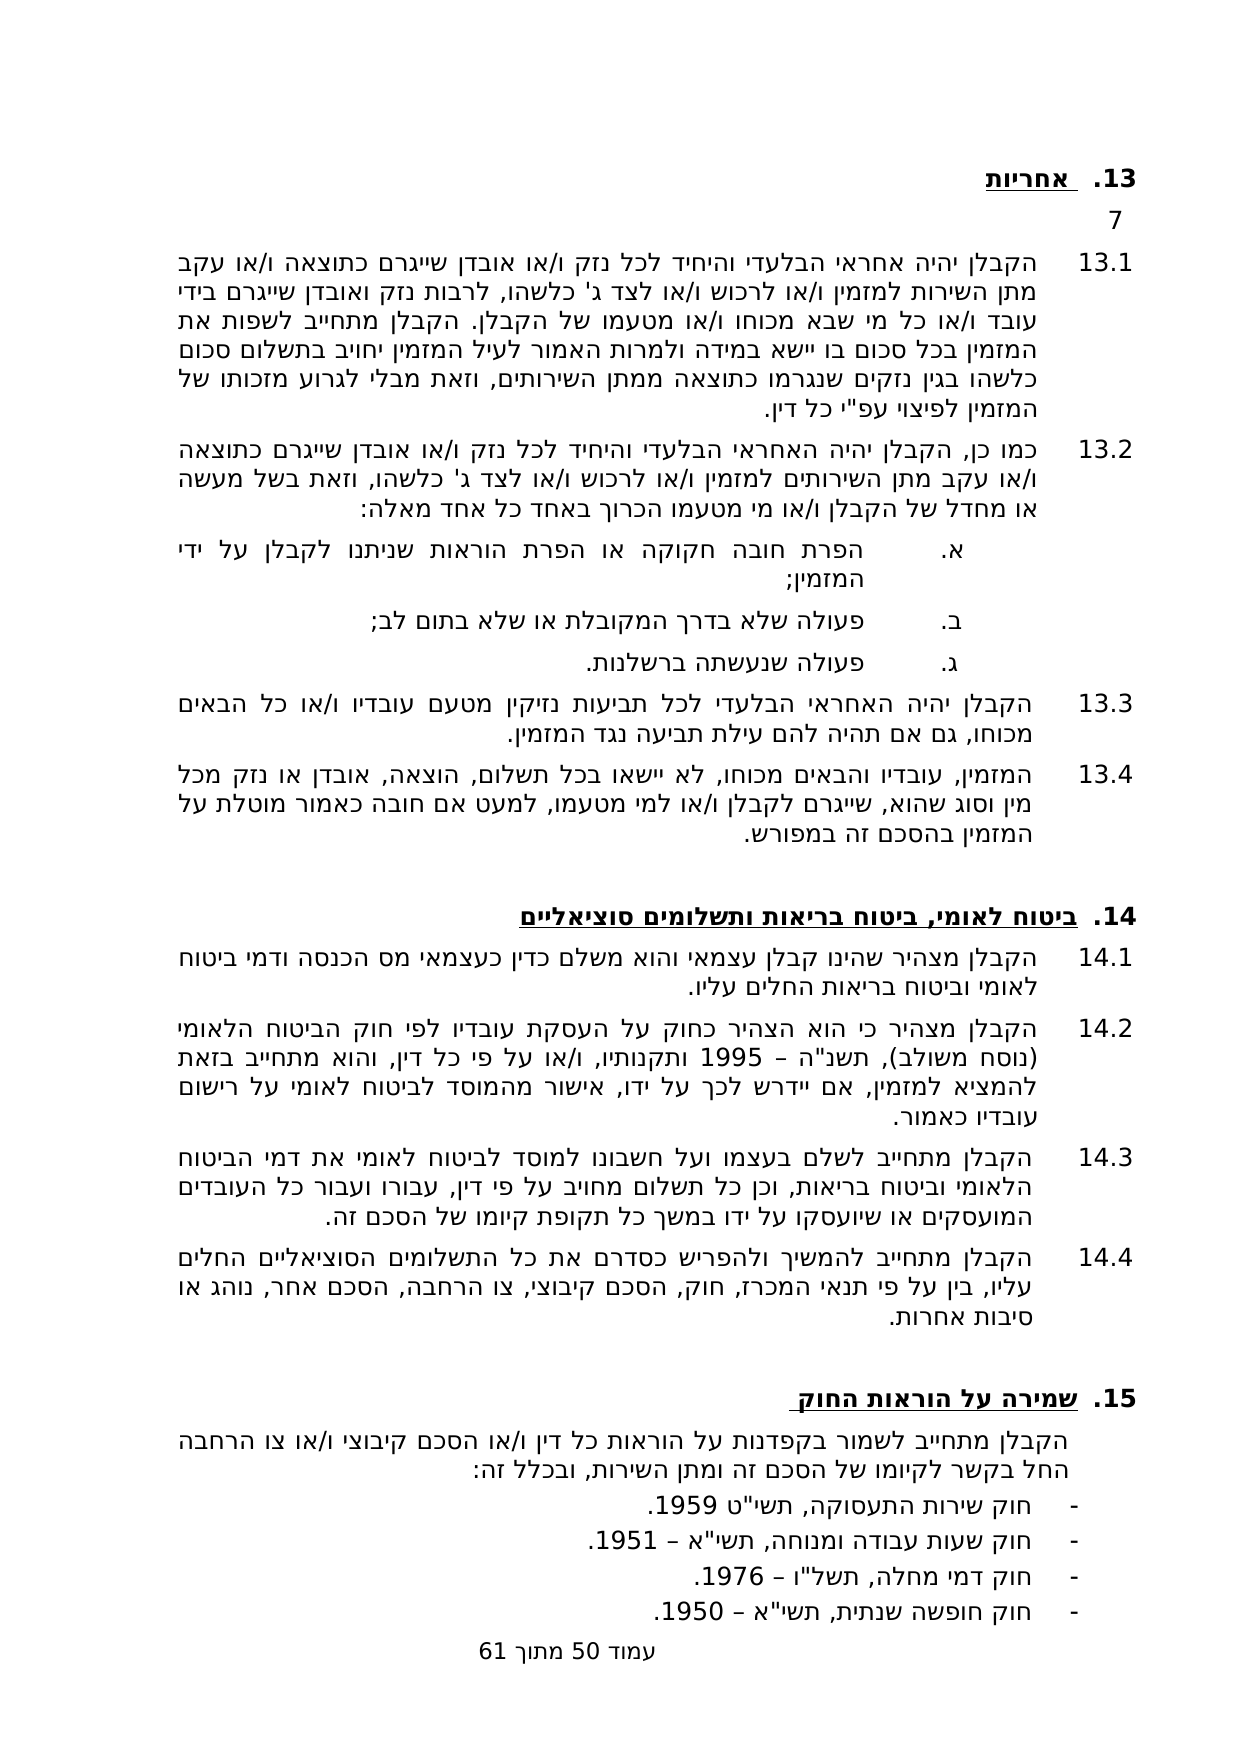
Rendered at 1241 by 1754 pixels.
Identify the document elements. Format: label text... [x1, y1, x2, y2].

list הקבלן מצהיר כי הוא הצהיר כחוק על העסקת עובדיו לפי חוק הביטוח הלאומי (נוסח משולב), תשנ"ה – 1995 ותקנותיו, ו/או על פי כל דין, והוא מתחייב בזאת להמציא למזמין, אם יידרש לכך על ידו, אישור מהמוסד לביטוח לאומי על רישום עובדיו כאמור. [177, 1014, 1078, 1131]
list חוק שעות עבודה ומנוחה, תשי"א – 1951. [177, 1526, 1070, 1556]
list חוק חופשה שנתית, תשי"א – 1950. [177, 1597, 1070, 1626]
list הקבלן יהיה אחראי הבלעדי והיחיד לכל נזק ו/או אובדן שייגרם כתוצאה ו/או עקב מתן השירות למזמין ו/או לרכוש ו/או לצד ג' כלשהו, לרבות נזק ואובדן שייגרם בידי עובד ו/או כל מי שבא מכוחו ו/או מטעמו של הקבלן. הקבלן מתחייב לשפות את המזמין בכל סכום בו יישא במידה ולמרות האמור לעיל המזמין יחויב בתשלום סכום כלשהו בגין נזקים שנגרמו כתוצאה ממתן השירותים, וזאת מבלי לגרוע מזכותו של המזמין לפיצוי עפ"י כל דין. [177, 248, 1078, 423]
subtitle אחריות [177, 164, 1093, 194]
list המזמין, עובדיו והבאים מכוחו, לא יישאו בכל תשלום, הוצאה, אובדן או נזק מכל מין וסוג שהוא, שייגרם לקבלן ו/או למי מטעמו, למעט אם חובה כאמור מוטלת על המזמין בהסכם זה במפורש. [177, 761, 1078, 848]
list הקבלן מצהיר שהינו קבלן עצמאי והוא משלם כדין כעצמאי מס הכנסה ודמי ביטוח לאומי וביטוח בריאות החלים עליו. [177, 943, 1078, 1002]
list הפרת חובה חקוקה או הפרת הוראות שניתנו לקבלן על ידי המזמין; [177, 536, 940, 594]
list חוק שירות התעסוקה, תשי"ט 1959. [177, 1491, 1070, 1520]
subtitle ביטוח לאומי, ביטוח בריאות ותשלומים סוציאליים [177, 902, 1093, 931]
list הקבלן מתחייב להמשיך ולהפריש כסדרם את כל התשלומים הסוציאליים החלים עליו, בין על פי תנאי המכרז, חוק, הסכם קיבוצי, צו הרחבה, הסכם אחר, נוהג או סיבות אחרות. [177, 1243, 1078, 1331]
list חוק דמי מחלה, תשל"ו – 1976. [177, 1562, 1070, 1591]
list הקבלן מתחייב לשלם בעצמו ועל חשבונו למוסד לביטוח לאומי את דמי הביטוח הלאומי וביטוח בריאות, וכן כל תשלום מחויב על פי דין, עבורו ועבור כל העובדים המועסקים או שיועסקו על ידו במשך כל תקופת קיומו של הסכם זה. [177, 1143, 1078, 1231]
list פעולה שלא בדרך המקובלת או שלא בתום לב; [177, 606, 940, 636]
list פעולה שנעשתה ברשלנות. [177, 648, 940, 677]
text הקבלן מתחייב לשמור בקפדנות על הוראות כל דין ו/או הסכם קיבוצי ו/או צו הרחבה החל בקשר לקיומו של הסכם זה ומתן השירות, ובכלל זה: [177, 1426, 1070, 1485]
list כמו כן, הקבלן יהיה האחראי הבלעדי והיחיד לכל נזק ו/או אובדן שייגרם כתוצאה ו/או עקב מתן השירותים למזמין ו/או לרכוש ו/או לצד ג' כלשהו, וזאת בשל מעשה או מחדל של הקבלן ו/או מי מטעמו הכרוך באחד כל אחד מאלה: [177, 436, 1078, 523]
subtitle שמירה על הוראות החוק [177, 1385, 1093, 1414]
list הקבלן יהיה האחראי הבלעדי לכל תביעות נזיקין מטעם עובדיו ו/או כל הבאים מכוחו, גם אם תהיה להם עילת תביעה נגד המזמין. [177, 690, 1078, 748]
